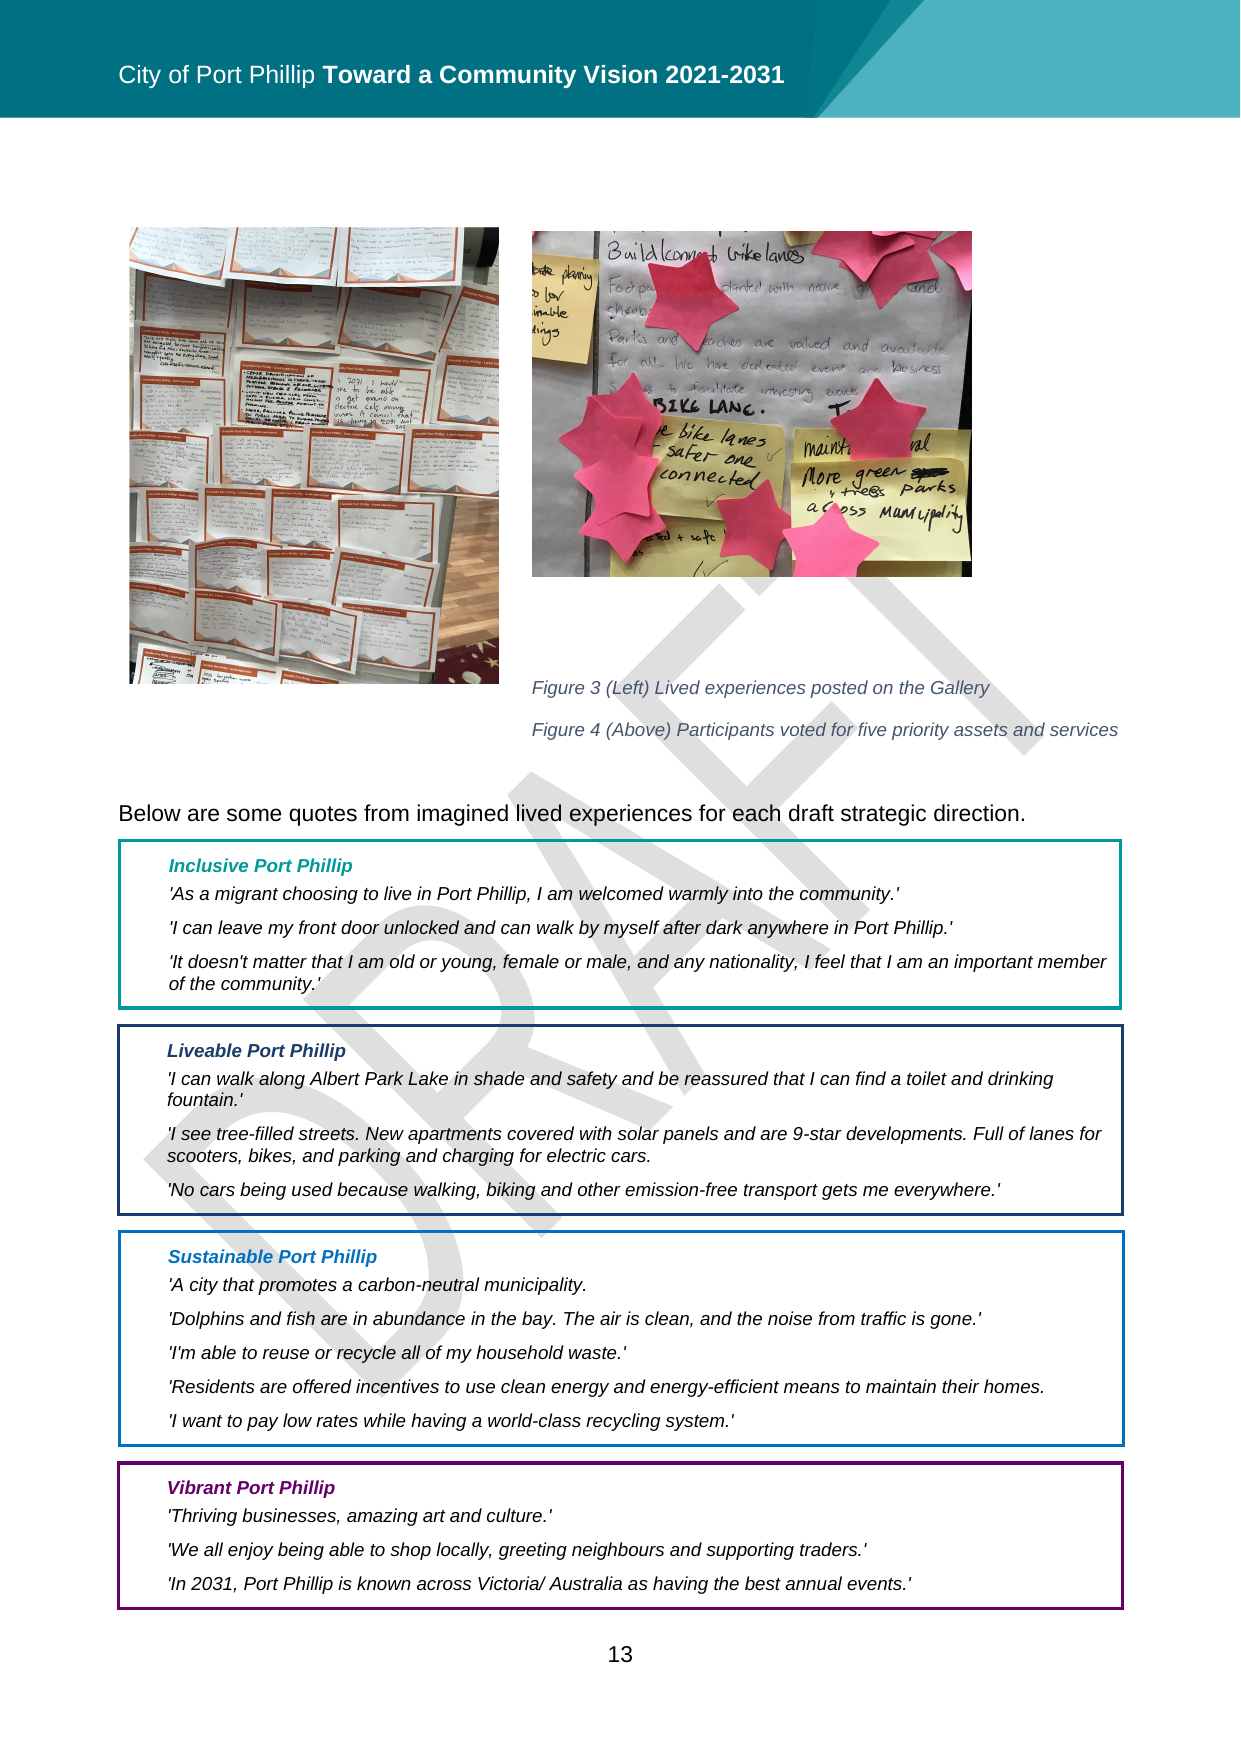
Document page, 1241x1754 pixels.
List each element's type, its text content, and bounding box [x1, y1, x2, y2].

table_header Liveable Port Phillip 'I can walk along Albert Park Lake in shade and safety and be reassured that I can find a toilet and drinking fountain.' 'I see tree-filled streets. New apartments covered with solar panels and are 9-star developments. Full of lanes for scooters, bikes, and parking and charging for electric cars. 'No cars being used because walking, biking and other emission-free transport gets me everywhere.' [120, 1027, 1121, 1213]
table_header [120, 1465, 1121, 1607]
text Figure 3 (Left) Lived experiences posted on the Gallery [532, 677, 1122, 698]
text Below are some quotes from imagined lived experiences for each draft strategic direction. [118, 800, 1122, 827]
picture [532, 231, 971, 577]
table_header Inclusive Port Phillip 'As a migrant choosing to live in Port Phillip, I am welcomed warmly into the community.' 'I can leave my front door unlocked and can walk by myself after dark anywhere in Port Phillip.' 'It doesn't matter that I am old or young, female or male, and any nationality, I feel that I am an important member of the community.' [121, 842, 1119, 1006]
picture [0, 0, 1241, 119]
picture [130, 228, 499, 684]
text Figure 4 (Above) Participants voted for five priority assets and services [532, 719, 1122, 741]
table_header Sustainable Port Phillip 'A city that promotes a carbon-neutral municipality. 'Dolphins and fish are in abundance in the bay. The air is clean, and the noise from traffic is gone.' 'I'm able to reuse or recycle all of my household waste.' 'Residents are offered incentives to use clean energy and energy-efficient means to maintain their homes. 'I want to pay low rates while having a world-class recycling system.' [121, 1233, 1122, 1444]
